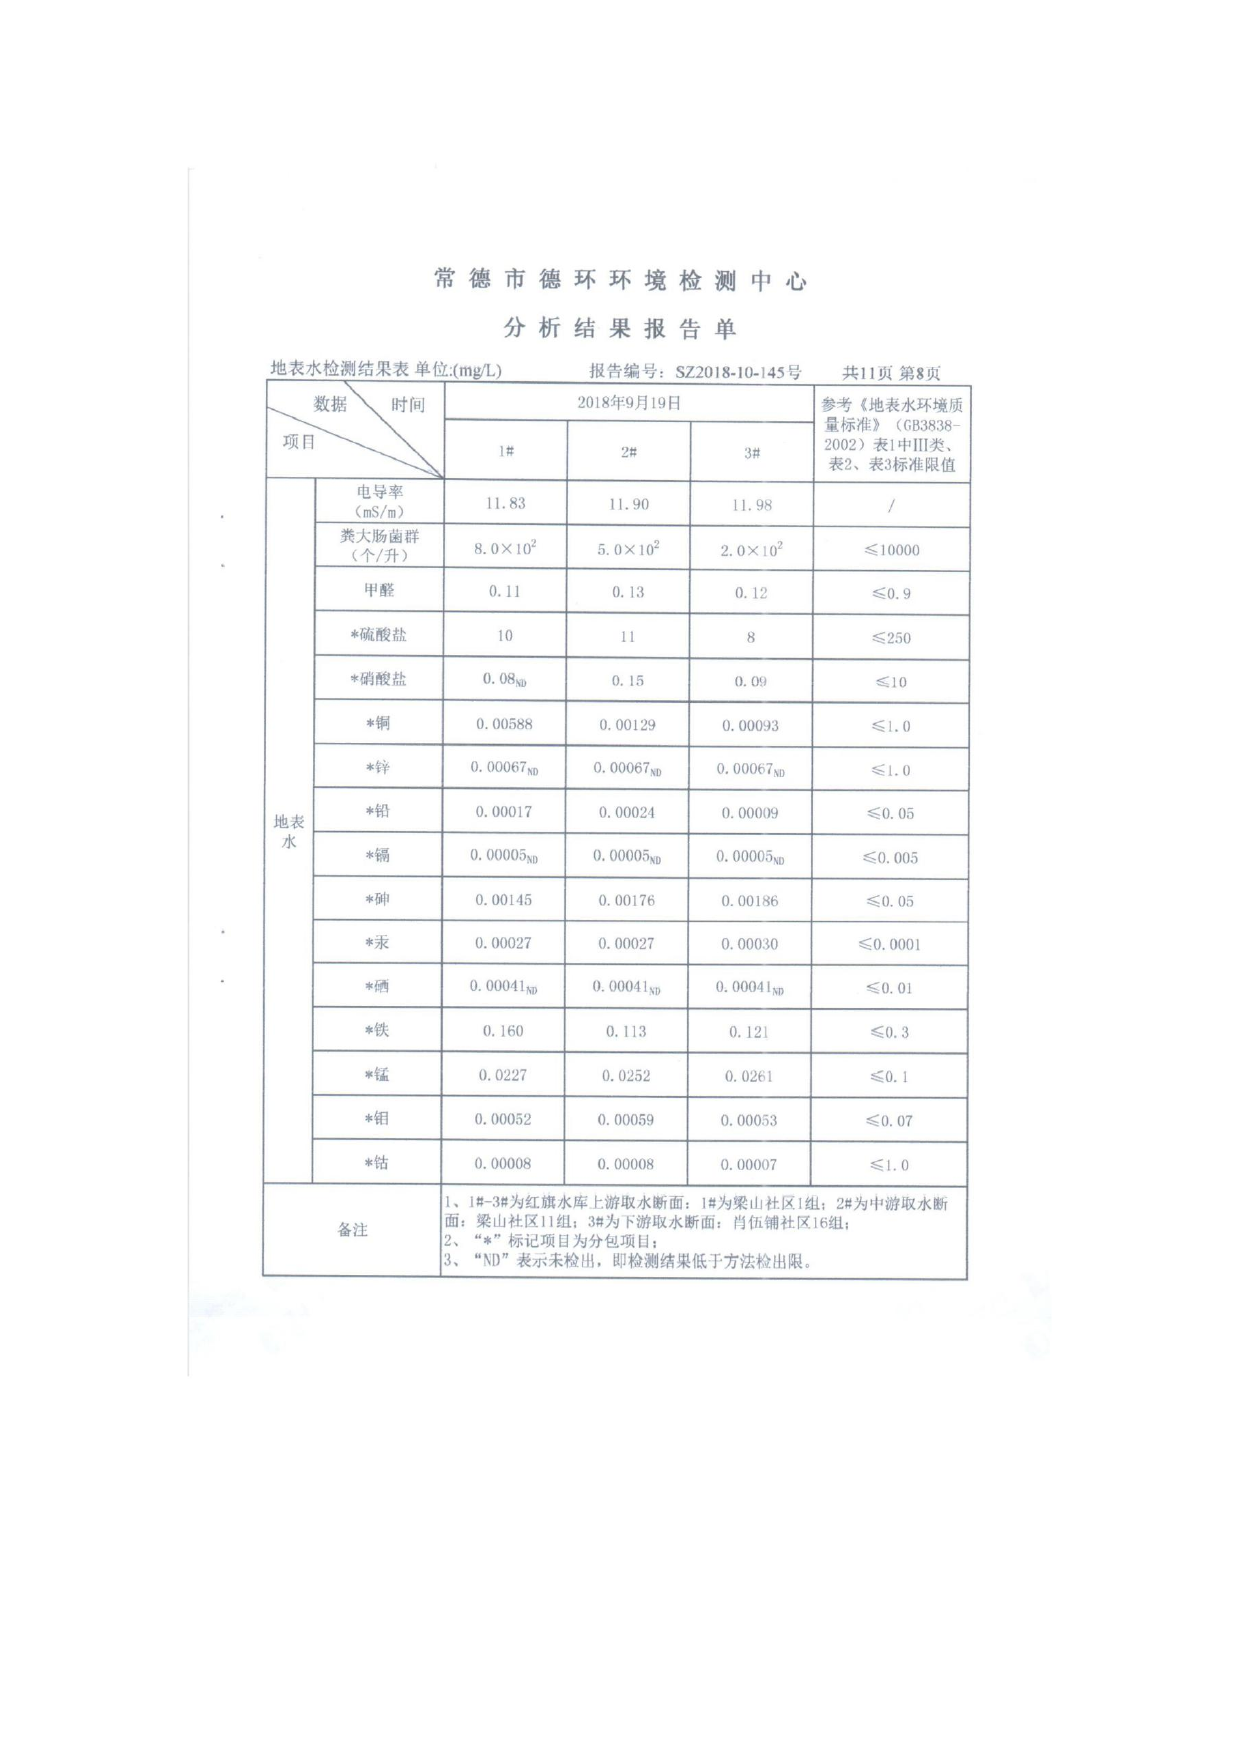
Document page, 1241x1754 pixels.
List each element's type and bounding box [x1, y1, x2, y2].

picture [187, 162, 1052, 1385]
